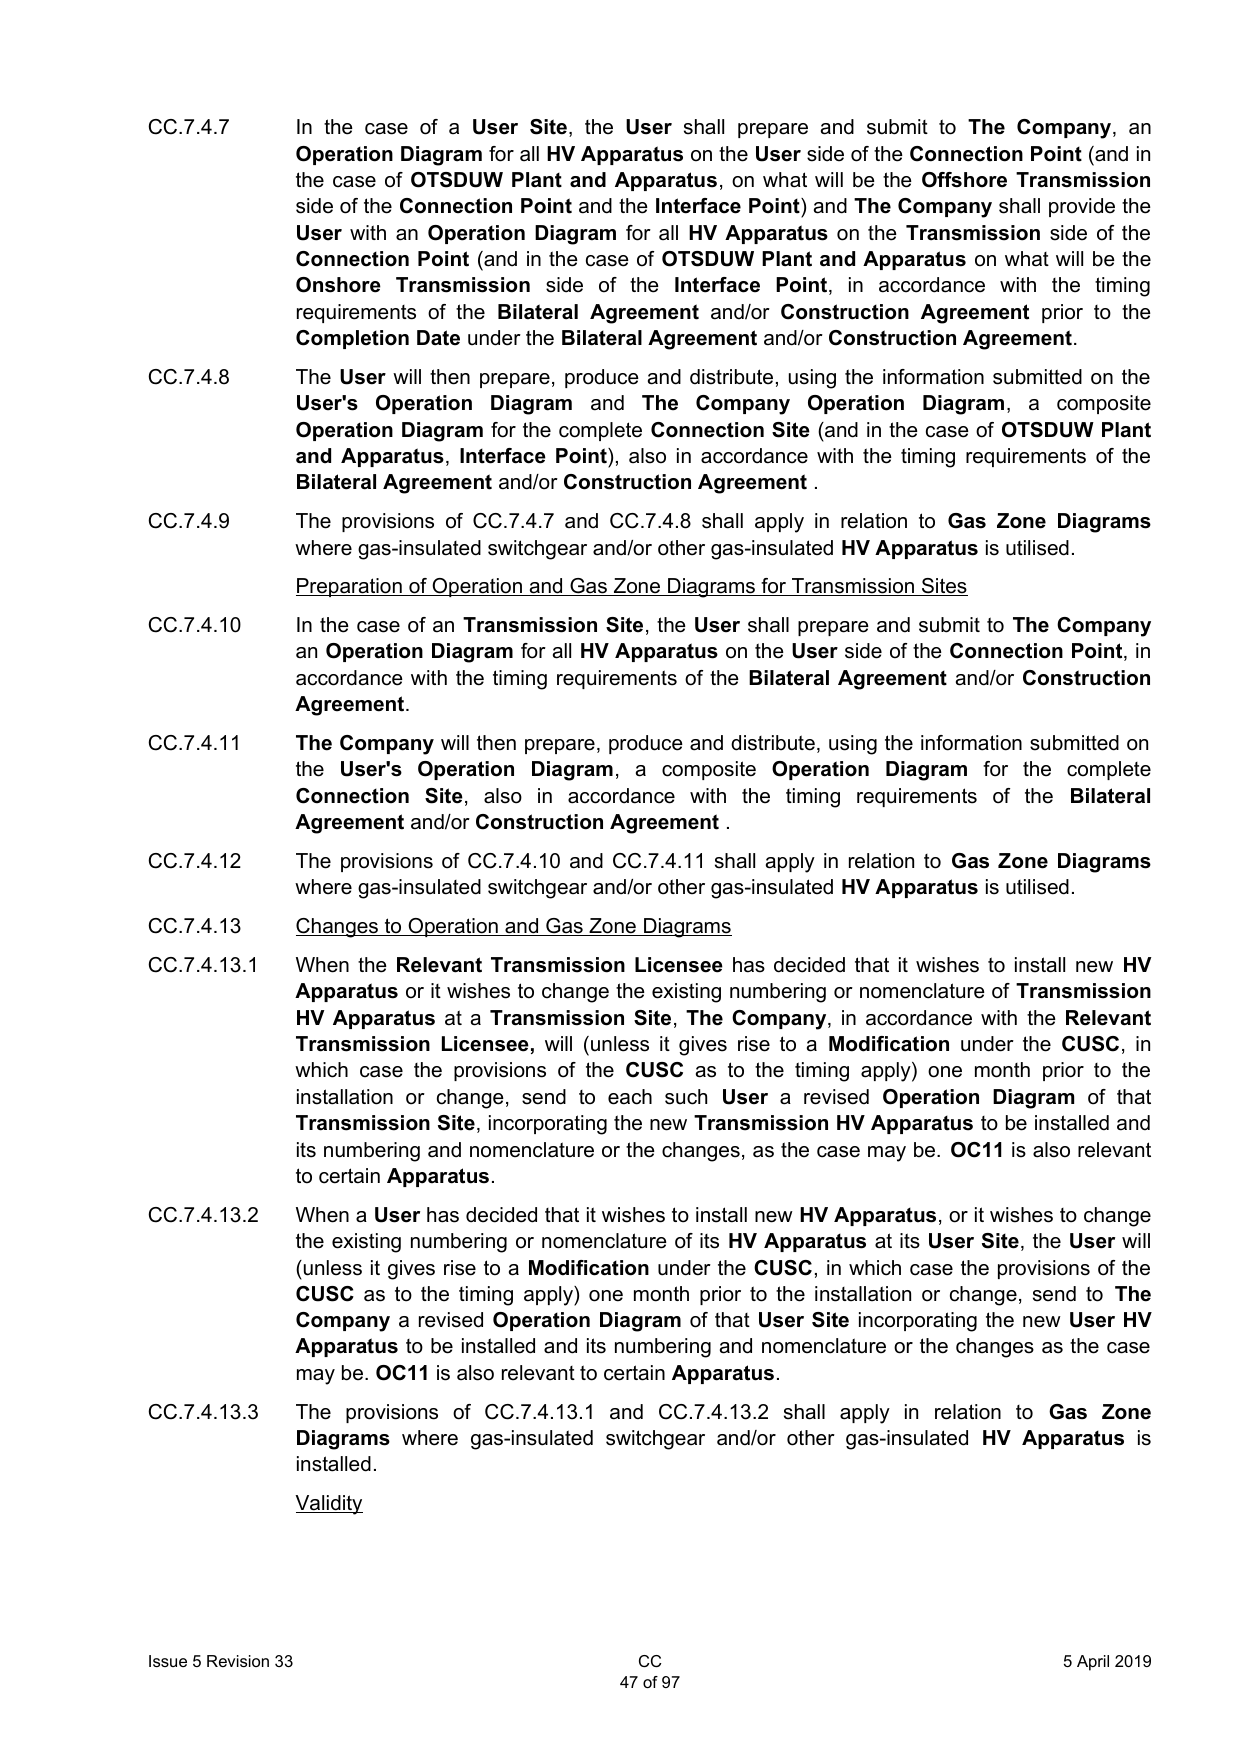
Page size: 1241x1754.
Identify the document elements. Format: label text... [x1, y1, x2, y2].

text CC.7.4.9 The provisions of CC.7.4.7 and CC.7.4.8 shall apply in relation to Gas Zone Diagrams where gas-insulated switchgear and/or other gas-insulated HV Apparatus is utilised. [148, 509, 1152, 559]
text CC.7.4.11 The Company will then prepare, produce and distribute, using the information submitted on the User's Operation Diagram, a composite Operation Diagram for the complete Connection Site, also in accordance with the timing requirements of the Bilateral Agreement and/or Construction Agreement . [148, 731, 1152, 834]
text CC.7.4.13.3 The provisions of CC.7.4.13.1 and CC.7.4.13.2 shall apply in relation to Gas Zone Diagrams where gas-insulated switchgear and/or other gas-insulated HV Apparatus is installed. [148, 1399, 1152, 1476]
text Validity [148, 1491, 1152, 1515]
text CC.7.4.12 The provisions of CC.7.4.10 and CC.7.4.11 shall apply in relation to Gas Zone Diagrams where gas-insulated switchgear and/or other gas-insulated HV Apparatus is utilised. [148, 849, 1152, 899]
text CC.7.4.8 The User will then prepare, produce and distribute, using the information submitted on the User's Operation Diagram and The Company Operation Diagram, a composite Operation Diagram for the complete Connection Site (and in the case of OTSDUW Plant and Apparatus, Interface Point), also in accordance with the timing requirements of the Bilateral Agreement and/or Construction Agreement . [148, 365, 1152, 494]
text CC.7.4.10 In the case of an Transmission Site, the User shall prepare and submit to The Company an Operation Diagram for all HV Apparatus on the User side of the Connection Point, in accordance with the timing requirements of the Bilateral Agreement and/or Construction Agreement. [148, 613, 1152, 716]
text CC.7.4.13 Changes to Operation and Gas Zone Diagrams [148, 914, 1152, 938]
text Preparation of Operation and Gas Zone Diagrams for Transmission Sites [148, 574, 1152, 598]
text CC.7.4.13.1 When has decided that it wishes to install new HV Apparatus or it wishes to change the existing numbering or nomenclature of Transmission HV Apparatus at a Transmission Site, will (unless it gives rise to a Modification under the CUSC, in which case the provisions of the CUSC as to the timing apply) one month prior to the installation or change, send to each such User a revised Operation Diagram of that Transmission Site, incorporating the new Transmission HV Apparatus to be installed and its numbering and nomenclature or the changes, as the case may be. OC11 is also relevant to certain Apparatus. [148, 953, 1152, 1188]
text CC.7.4.13.2 When a User has decided that it wishes to install new HV Apparatus, or it wishes to change the existing numbering or nomenclature of its HV Apparatus at its User Site, the User will (unless it gives rise to a Modification under the CUSC, in which case the provisions of the CUSC as to the timing apply) one month prior to the installation or change, send to The Company a revised Operation Diagram of that User Site incorporating the new User HV Apparatus to be installed and its numbering and nomenclature or the changes as the case may be. OC11 is also relevant to certain Apparatus. [148, 1203, 1152, 1385]
text CC.7.4.7 In the case of a User Site, the User shall prepare and submit to The Company, an Operation Diagram for all HV Apparatus on the User side of the Connection Point (and in the case of OTSDUW Plant and Apparatus, on what will be the Offshore Transmission side of the Connection Point and the Interface Point) and The Company shall provide the User with an Operation Diagram for all HV Apparatus on the Transmission side of the Connection Point (and in the case of OTSDUW Plant and Apparatus on what will be the Onshore Transmission side of the Interface Point, in accordance with the timing requirements of the Bilateral Agreement and/or Construction Agreement prior to the Completion Date under the Bilateral Agreement and/or Construction Agreement. [148, 115, 1152, 350]
